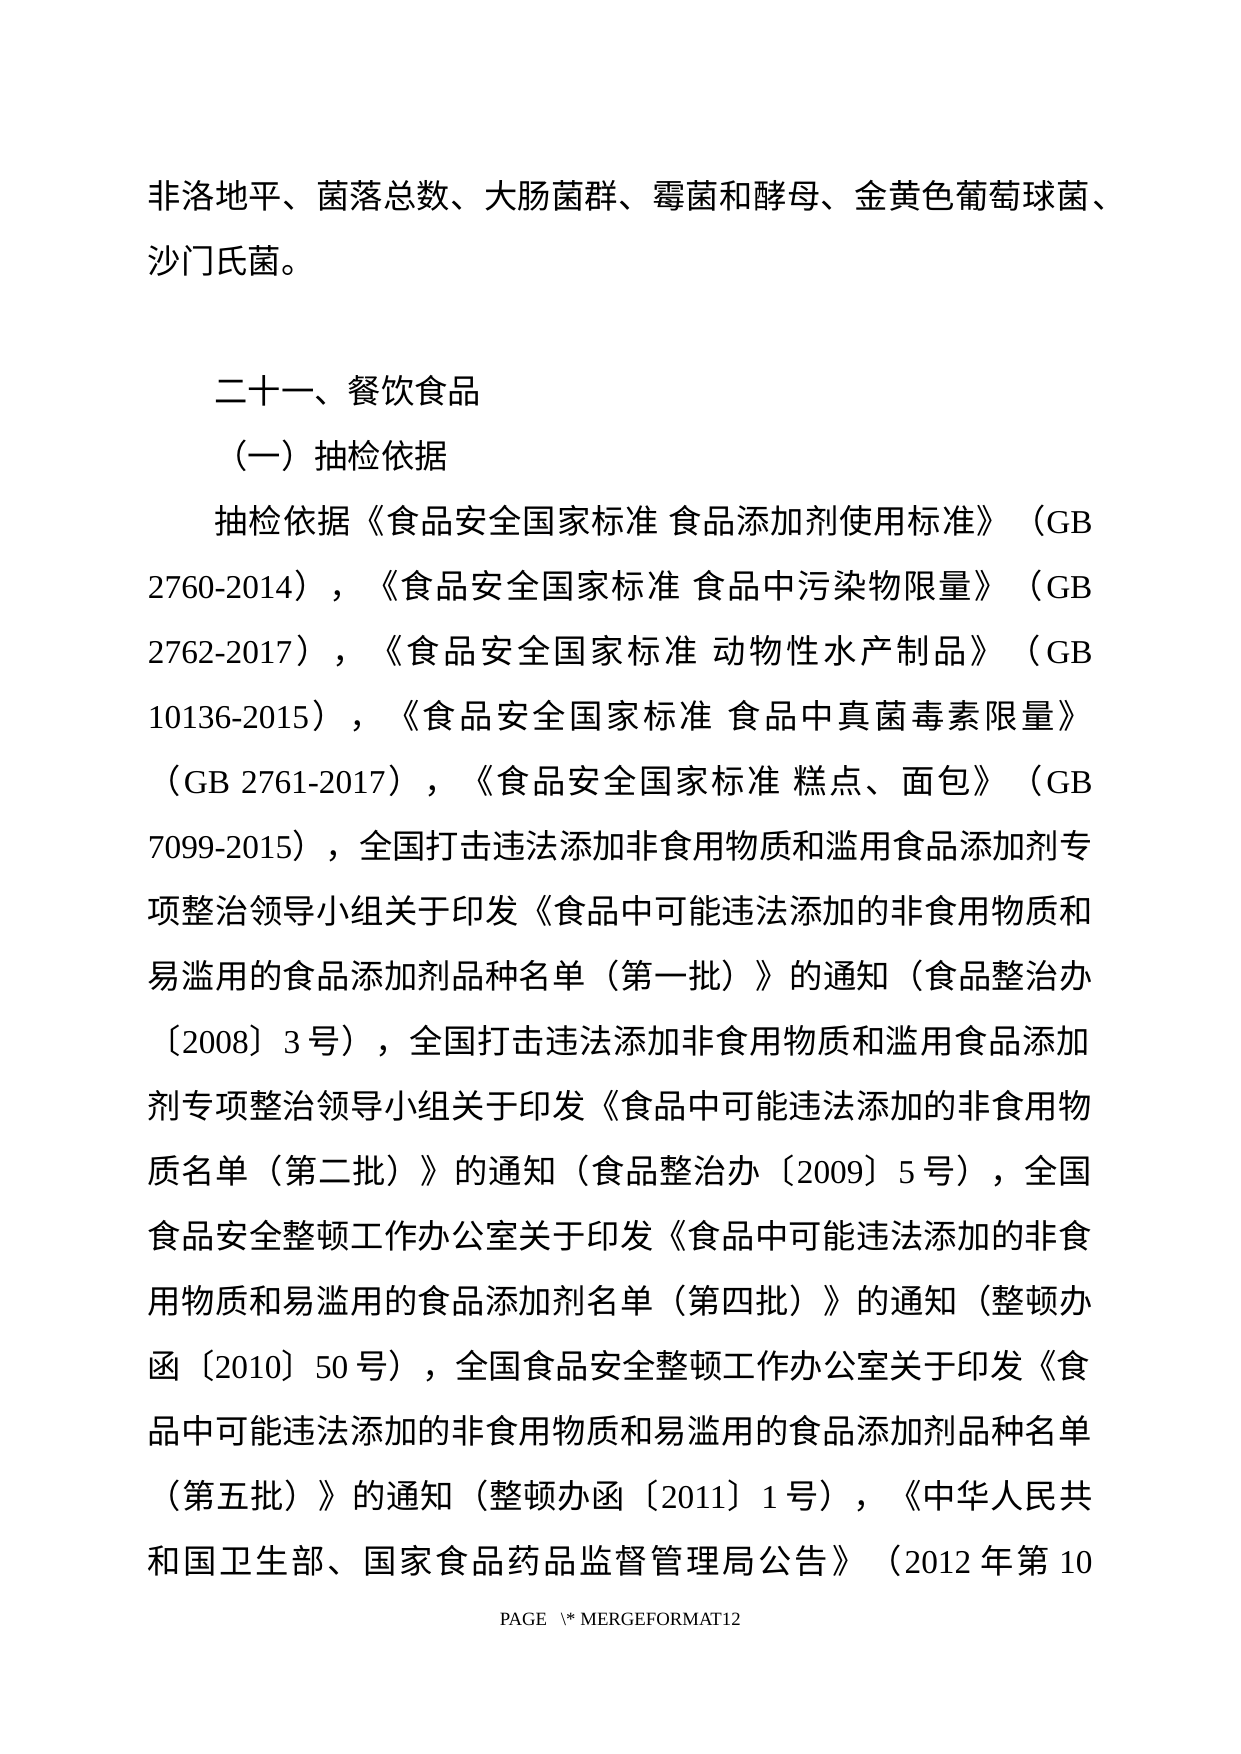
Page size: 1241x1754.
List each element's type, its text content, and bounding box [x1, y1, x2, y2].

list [148, 162, 1092, 292]
list 餐饮食品 [148, 357, 1092, 422]
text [148, 487, 1092, 1592]
list （一）抽检依据 [148, 422, 1092, 487]
